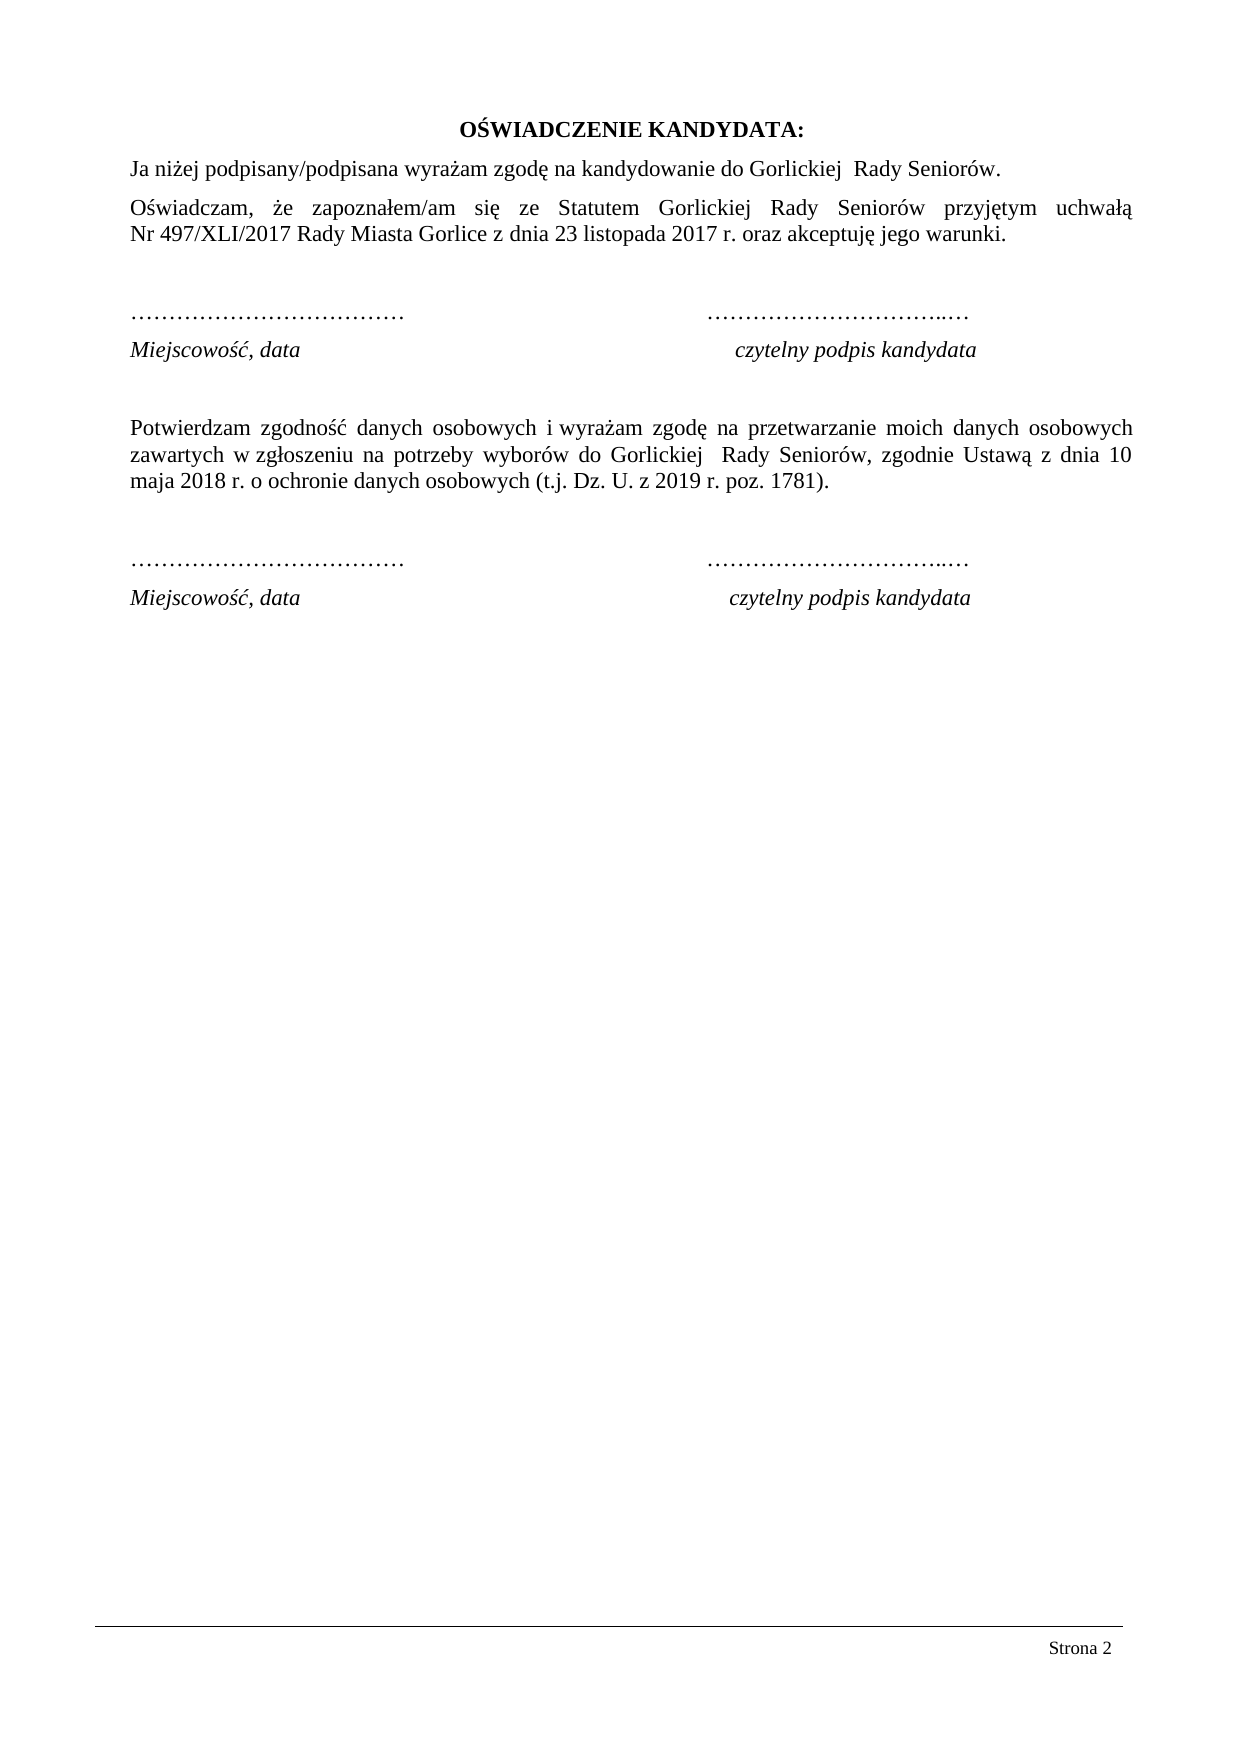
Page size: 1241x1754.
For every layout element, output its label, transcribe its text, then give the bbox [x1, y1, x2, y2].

text ……………………………… …………………………..… [106, 298, 1134, 324]
text Oświadczam, że zapoznałem/am się ze Statutem Gorlickiej Rady Seniorów przyjętym uchwałą Nr 497/XLI/2017 Rady Miasta Gorlice z dnia 23 listopada 2017 r. oraz akceptuję jego warunki. [130, 194, 1134, 246]
text Miejscowość, data czytelny podpis kandydata [106, 583, 1134, 610]
text ……………………………… …………………………..… [106, 545, 1134, 571]
text Miejscowość, data czytelny podpis kandydata [106, 337, 1134, 363]
text OŚWIADCZENIE KANDYDATA: [106, 116, 1134, 142]
text Potwierdzam zgodność danych osobowych i wyrażam zgodę na przetwarzanie moich danych osobowych zawartych w zgłoszeniu na potrzeby wyborów do Gorlickiej Rady Seniorów, zgodnie Ustawą z dnia 10 maja 2018 r. o ochronie danych osobowych (t.j. Dz. U. z 2019 r. poz. 1781). [130, 414, 1134, 493]
text Ja niżej podpisany/podpisana wyrażam zgodę na kandydowanie do Gorlickiej Rady Seniorów. [106, 155, 1134, 181]
